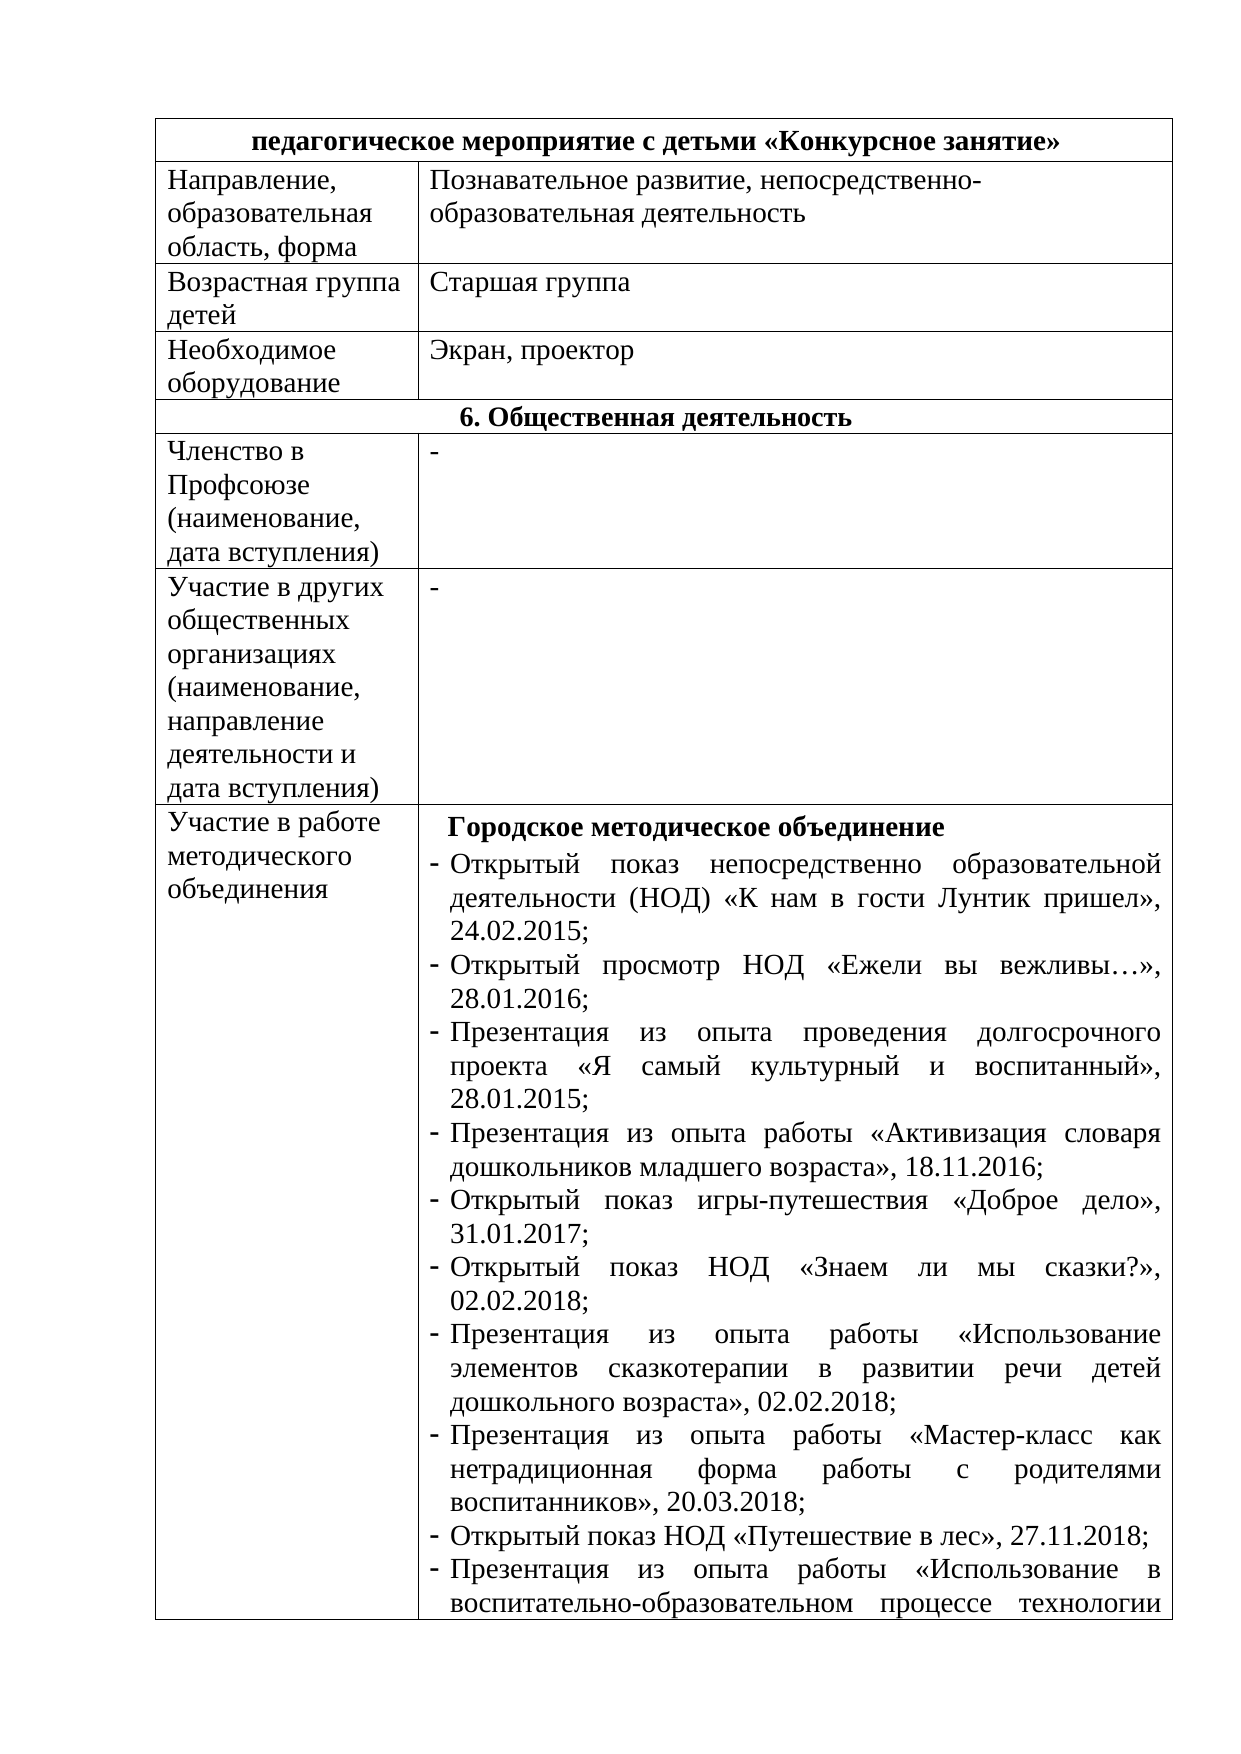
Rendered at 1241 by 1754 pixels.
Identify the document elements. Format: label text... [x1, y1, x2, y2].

table_cell Возрастная группа детей [156, 264, 418, 331]
table_cell - [419, 434, 1172, 568]
table_cell Членство в Профсоюзе (наименование, дата вступления) [156, 434, 418, 568]
table_cell 6. Общественная деятельность [156, 400, 1172, 432]
table_cell Участие в других общественных организациях (наименование, направление деятельности и дата вступления) [156, 569, 418, 803]
table_cell Познавательное развитие, непосредственно-образовательная деятельность [419, 162, 1172, 263]
table_cell Направление, образовательная область, форма [156, 162, 418, 263]
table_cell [156, 805, 418, 1619]
table_cell - [419, 569, 1172, 803]
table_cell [419, 805, 1172, 1619]
table_cell Экран, проектор [419, 332, 1172, 399]
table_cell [156, 119, 1172, 161]
table_cell Старшая группа [419, 264, 1172, 331]
table_cell Необходимое оборудование [156, 332, 418, 399]
